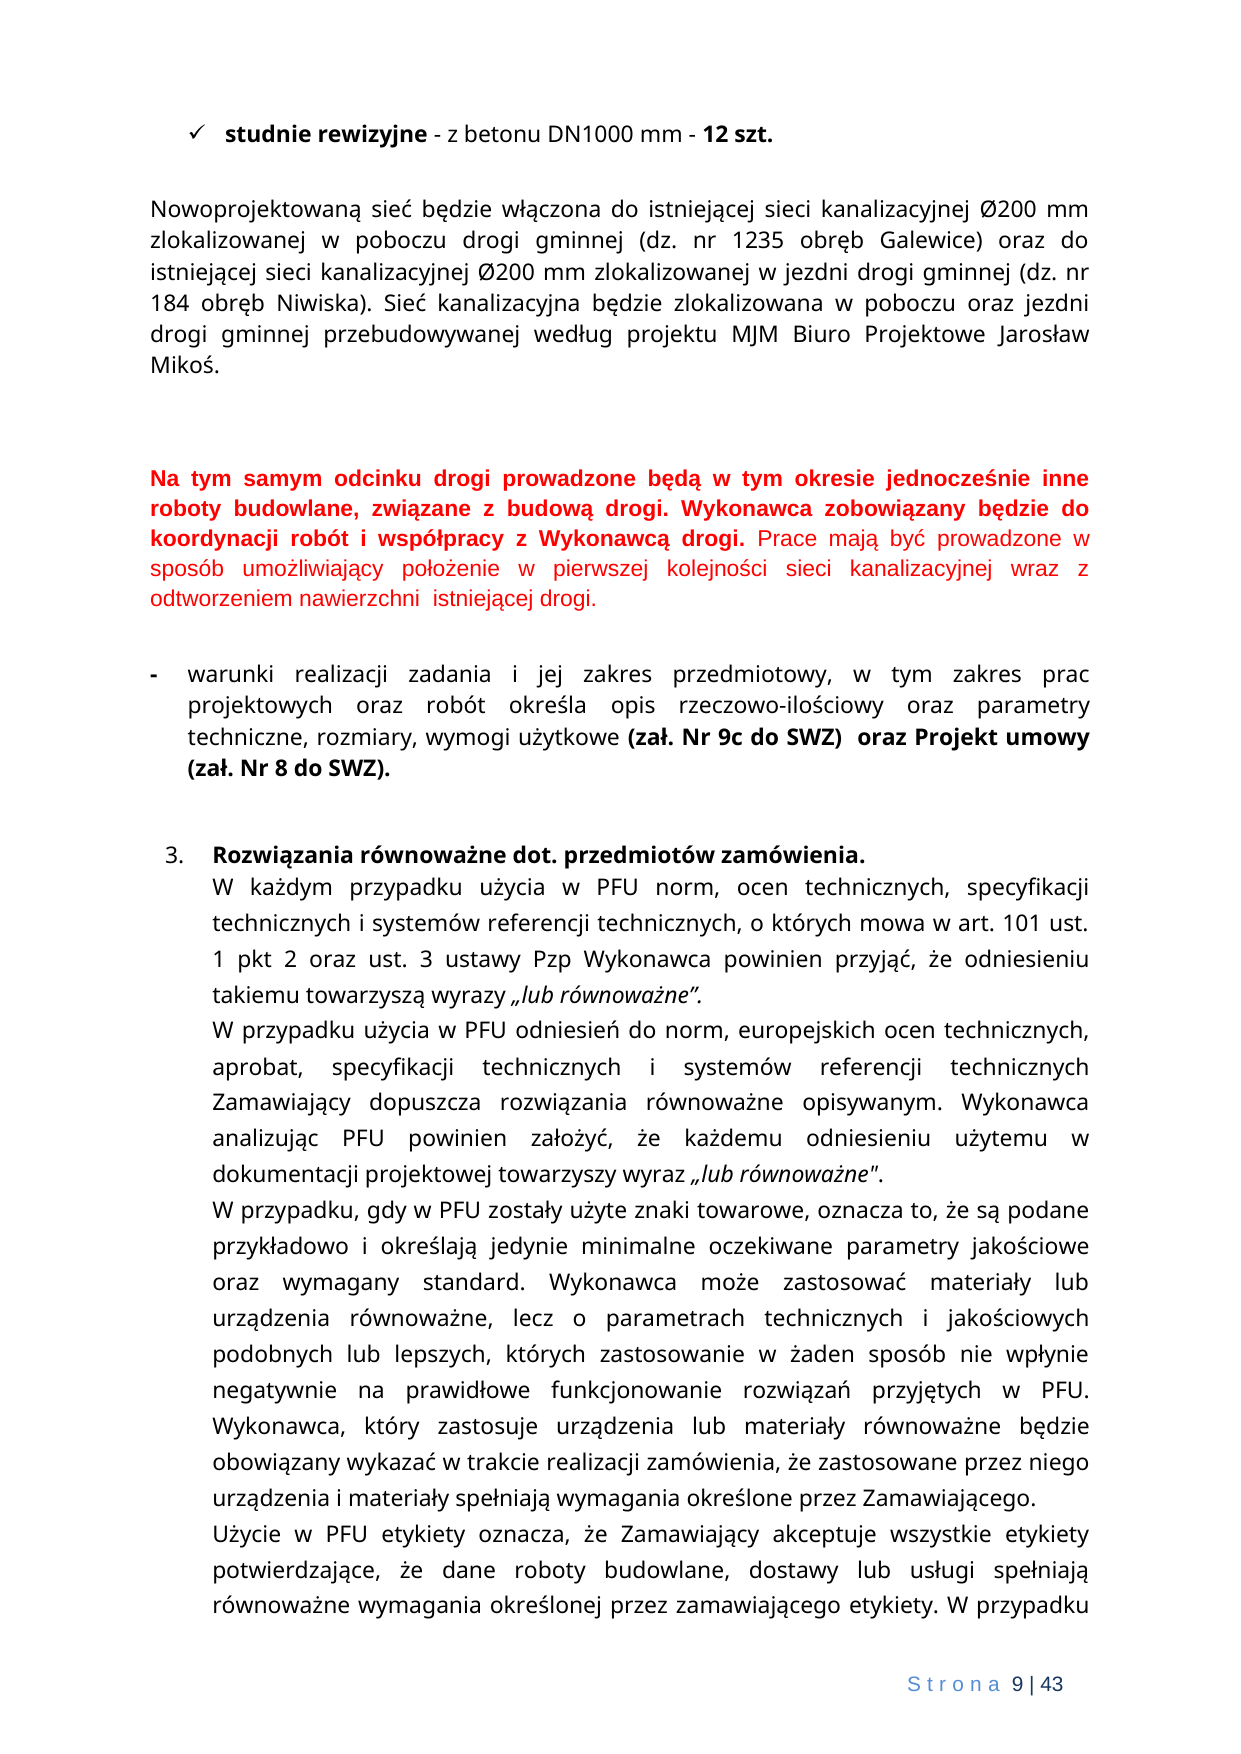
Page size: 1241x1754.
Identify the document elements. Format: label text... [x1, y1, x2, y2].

list Rozwiązania równoważne dot. przedmiotów zamówienia. [165, 839, 1090, 871]
list studnie rewizyjne - z betonu DN1000 mm - 12 szt. [187, 118, 1090, 149]
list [212, 1518, 1090, 1621]
list warunki realizacji zadania i jej zakres przedmiotowy, w tym zakres prac projektowych oraz robót określa opis rzeczowo-ilościowy oraz parametry techniczne, rozmiary, wymogi użytkowe (zał. Nr 9c do SWZ) oraz Projekt umowy (zał. Nr 8 do SWZ). [150, 658, 1090, 783]
list W przypadku użycia w PFU odniesień do norm, europejskich ocen technicznych, aprobat, specyfikacji technicznych i systemów referencji technicznych Zamawiający dopuszcza rozwiązania równoważne opisywanym. Wykonawca analizując PFU powinien założyć, że każdemu odniesieniu użytemu w dokumentacji projektowej towarzyszy wyraz „lub równoważne". [212, 1014, 1090, 1189]
text Na tym samym odcinku drogi prowadzone będą w tym okresie jednocześnie inne roboty budowlane, związane z budową drogi. Wykonawca zobowiązany będzie do koordynacji robót i współpracy z Wykonawcą drogi. Prace mają być prowadzone w sposób umożliwiający położenie w pierwszej kolejności sieci kanalizacyjnej wraz z odtworzeniem nawierzchni istniejącej drogi. [150, 464, 1090, 612]
list W przypadku, gdy w PFU zostały użyte znaki towarowe, oznacza to, że są podane przykładowo i określają jedynie minimalne oczekiwane parametry jakościowe oraz wymagany standard. Wykonawca może zastosować materiały lub urządzenia równoważne, lecz o parametrach technicznych i jakościowych podobnych lub lepszych, których zastosowanie w żaden sposób nie wpłynie negatywnie na prawidłowe funkcjonowanie rozwiązań przyjętych w PFU. Wykonawca, który zastosuje urządzenia lub materiały równoważne będzie obowiązany wykazać w trakcie realizacji zamówienia, że zastosowane przez niego urządzenia i materiały spełniają wymagania określone przez Zamawiającego. [212, 1194, 1090, 1513]
list W każdym przypadku użycia w PFU norm, ocen technicznych, specyfikacji technicznych i systemów referencji technicznych, o których mowa w art. 101 ust. 1 pkt 2 oraz ust. 3 ustawy Pzp Wykonawca powinien przyjąć, że odniesieniu takiemu towarzyszą wyrazy „lub równoważne”. [212, 871, 1090, 1010]
text Nowoprojektowaną sieć będzie włączona do istniejącej sieci kanalizacyjnej Ø200 mm zlokalizowanej w poboczu drogi gminnej (dz. nr 1235 obręb Galewice) oraz do istniejącej sieci kanalizacyjnej Ø200 mm zlokalizowanej w jezdni drogi gminnej (dz. nr 184 obręb Niwiska). Sieć kanalizacyjna będzie zlokalizowana w poboczu oraz jezdni drogi gminnej przebudowywanej według projektu MJM Biuro Projektowe Jarosław Mikoś. [150, 193, 1090, 381]
